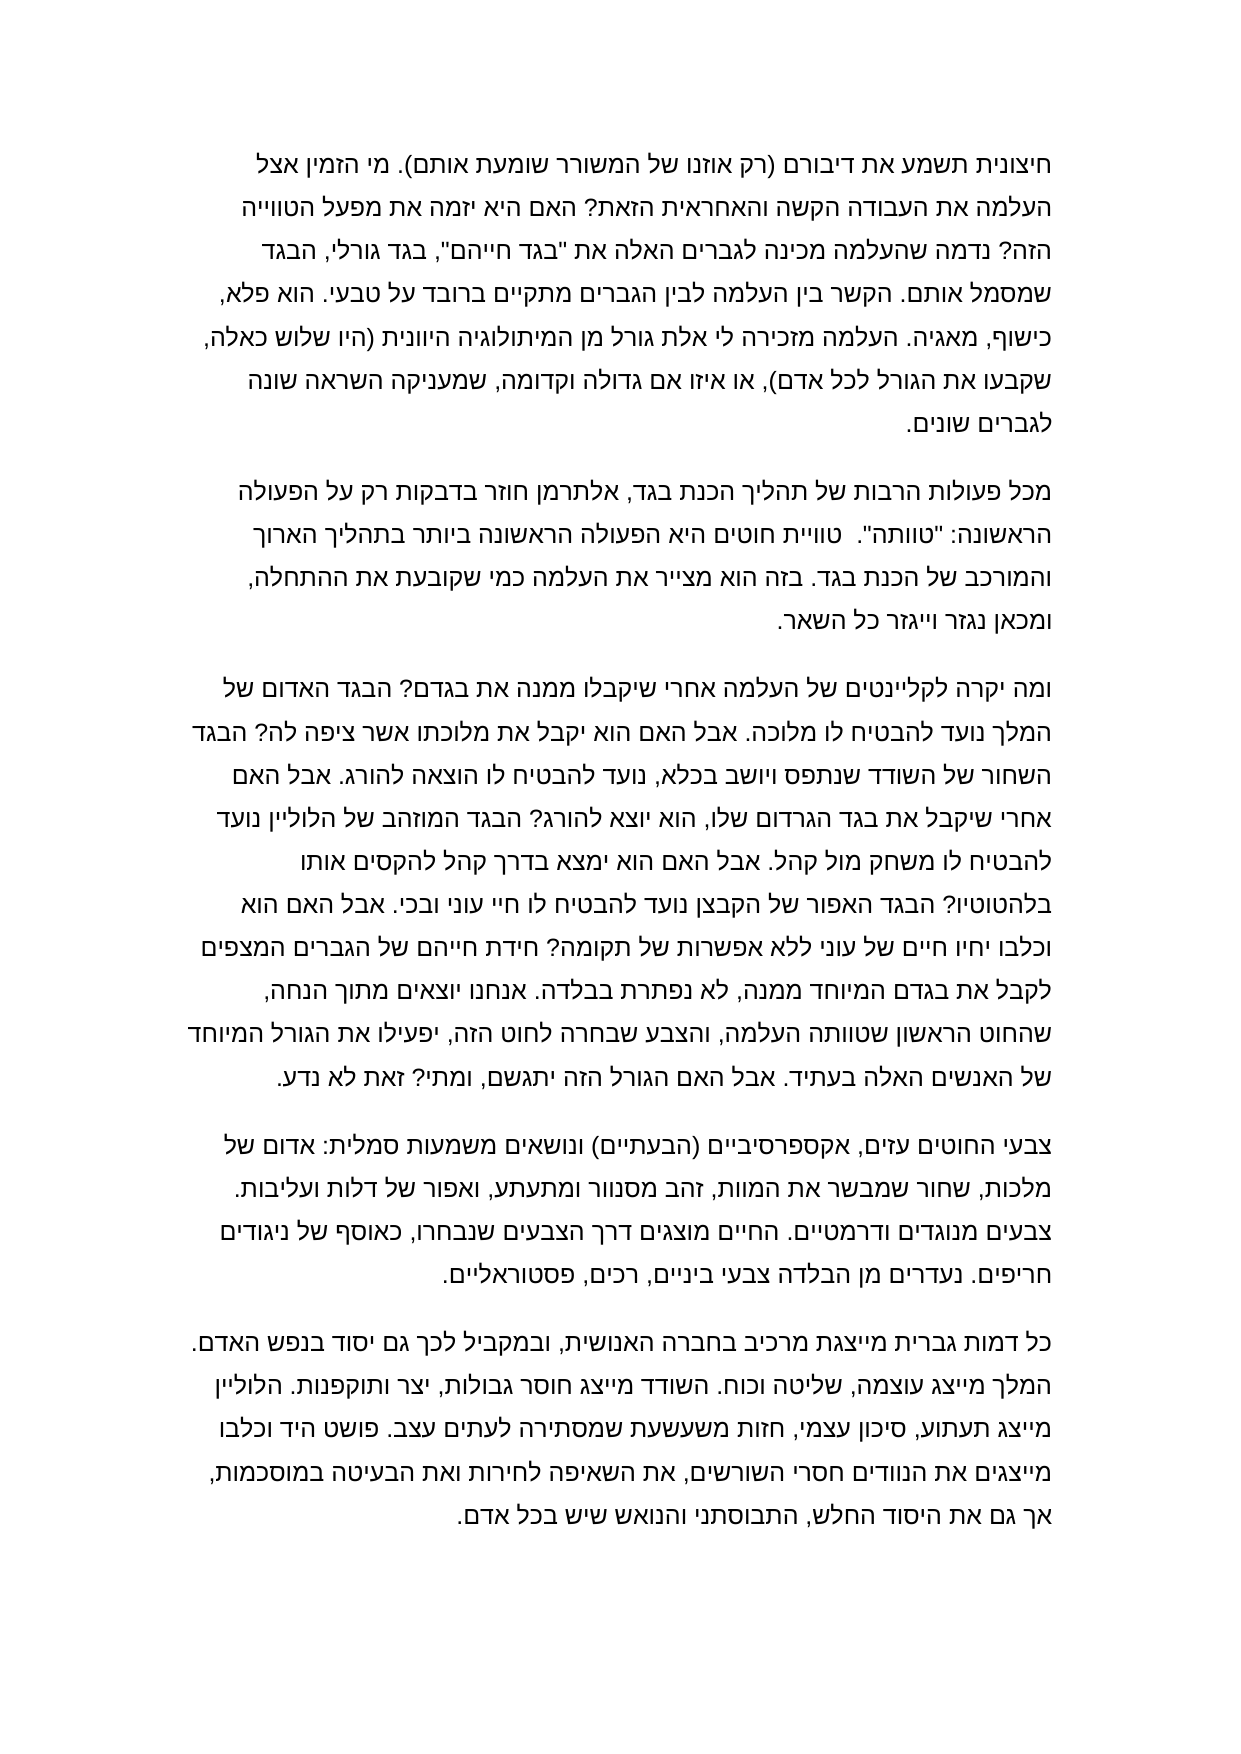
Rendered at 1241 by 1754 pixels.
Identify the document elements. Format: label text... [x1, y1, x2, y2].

text מכל פעולות הרבות של תהליך הכנת בגד, אלתרמן חוזר בדבקות רק על הפעולה הראשונה: "טוותה". טוויית חוטים היא הפעולה הראשונה ביותר בתהליך הארוך והמורכב של הכנת בגד. בזה הוא מצייר את העלמה כמי שקובעת את ההתחלה, ומכאן נגזר וייגזר כל השאר. [187, 477, 1053, 635]
text כל דמות גברית מייצגת מרכיב בחברה האנושית, ובמקביל לכך גם יסוד בנפש האדם. המלך מייצג עוצמה, שליטה וכוח. השודד מייצג חוסר גבולות, יצר ותוקפנות. הלוליין מייצג תעתוע, סיכון עצמי, חזות משעשעת שמסתירה לעתים עצב. פושט היד וכלבו מייצגים את הנוודים חסרי השורשים, את השאיפה לחירות ואת הבעיטה במוסכמות, אך גם את היסוד החלש, התבוסתני והנואש שיש בכל אדם. [187, 1328, 1053, 1529]
text ומה יקרה לקליינטים של העלמה אחרי שיקבלו ממנה את בגדם? הבגד האדום של המלך נועד להבטיח לו מלוכה. אבל האם הוא יקבל את מלוכתו אשר ציפה לה? הבגד השחור של השודד שנתפס ויושב בכלא, נועד להבטיח לו הוצאה להורג. אבל האם אחרי שיקבל את בגד הגרדום שלו, הוא יוצא להורג? הבגד המוזהב של הלוליין נועד להבטיח לו משחק מול קהל. אבל האם הוא ימצא בדרך קהל להקסים אותו בלהטוטיו? הבגד האפור של הקבצן נועד להבטיח לו חיי עוני ובכי. אבל האם הוא וכלבו יחיו חיים של עוני ללא אפשרות של תקומה? חידת חייהם של הגברים המצפים לקבל את בגדם המיוחד ממנה, לא נפתרת בבלדה. אנחנו יוצאים מתוך הנחה, שהחוט הראשון שטוותה העלמה, והצבע שבחרה לחוט הזה, יפעילו את הגורל המיוחד של האנשים האלה בעתיד. אבל האם הגורל הזה יתגשם, ומתי? זאת לא נדע. [187, 674, 1053, 1091]
text צבעי החוטים עזים, אקספרסיביים (הבעתיים) ונושאים משמעות סמלית: אדום של מלכות, שחור שמבשר את המוות, זהב מסנוור ומתעתע, ואפור של דלות ועליבות. צבעים מנוגדים ודרמטיים. החיים מוצגים דרך הצבעים שנבחרו, כאוסף של ניגודים חריפים. נעדרים מן הבלדה צבעי ביניים, רכים, פסטוראליים. [187, 1131, 1053, 1289]
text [187, 150, 1053, 437]
